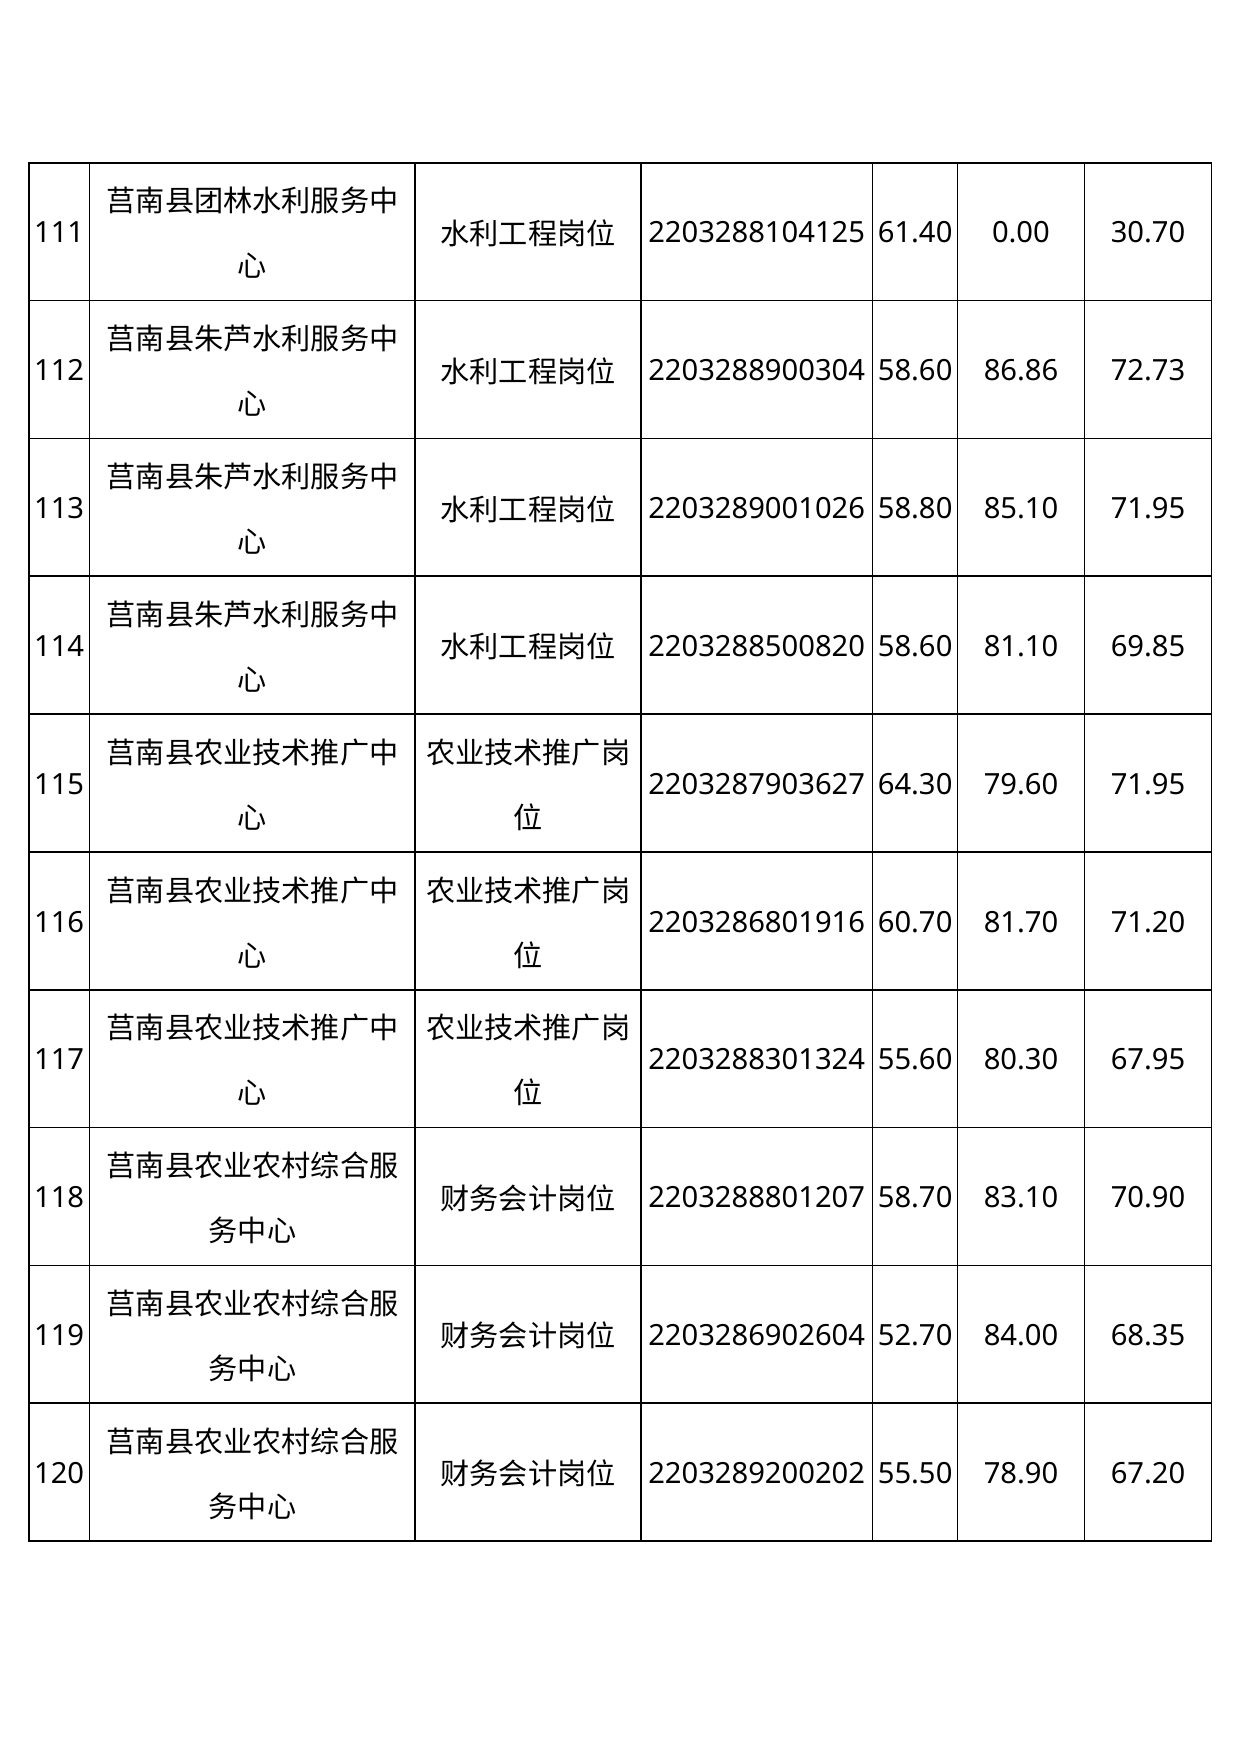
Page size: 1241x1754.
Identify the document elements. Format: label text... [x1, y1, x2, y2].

table_cell 莒南县朱芦水利服务中心 [90, 301, 414, 438]
table_cell 69.85 [1085, 577, 1211, 713]
table_cell 86.86 [958, 301, 1084, 438]
table_cell 85.10 [958, 439, 1084, 575]
table_cell 莒南县农业农村综合服务中心 [90, 1404, 414, 1540]
table_cell 71.20 [1085, 853, 1211, 989]
table_cell 64.30 [873, 715, 957, 851]
table_cell 84.00 [958, 1266, 1084, 1402]
table_cell 55.60 [873, 991, 957, 1127]
table_cell 财务会计岗位 [416, 1266, 640, 1402]
table_cell 莒南县朱芦水利服务中心 [90, 577, 414, 713]
table_cell 71.95 [1085, 439, 1211, 575]
table_cell 农业技术推广岗位 [416, 853, 640, 989]
table_cell 2203288104125 [642, 164, 872, 300]
table_cell 113 [30, 439, 89, 575]
table_cell 2203289200202 [642, 1404, 872, 1540]
table_cell 2203288500820 [642, 577, 872, 713]
table_cell 72.73 [1085, 301, 1211, 438]
table_cell 水利工程岗位 [416, 439, 640, 575]
table_cell 水利工程岗位 [416, 164, 640, 300]
table_cell 60.70 [873, 853, 957, 989]
table_cell 120 [30, 1404, 89, 1540]
table_cell 莒南县团林水利服务中心 [90, 164, 414, 300]
table_cell 58.60 [873, 577, 957, 713]
table_cell 116 [30, 853, 89, 989]
table_cell 67.95 [1085, 991, 1211, 1127]
table_cell 2203288900304 [642, 301, 872, 438]
table_cell 79.60 [958, 715, 1084, 851]
table_cell 水利工程岗位 [416, 577, 640, 713]
table_cell 0.00 [958, 164, 1084, 300]
table_cell 118 [30, 1128, 89, 1264]
table_cell 83.10 [958, 1128, 1084, 1264]
table_cell 2203287903627 [642, 715, 872, 851]
table_cell 财务会计岗位 [416, 1404, 640, 1540]
table_cell 莒南县农业农村综合服务中心 [90, 1128, 414, 1264]
table_cell 莒南县农业技术推广中心 [90, 715, 414, 851]
table_cell 70.90 [1085, 1128, 1211, 1264]
table_cell 71.95 [1085, 715, 1211, 851]
table_cell 111 [30, 164, 89, 300]
table_cell 67.20 [1085, 1404, 1211, 1540]
table_cell 农业技术推广岗位 [416, 715, 640, 851]
table_cell 61.40 [873, 164, 957, 300]
table_cell 2203289001026 [642, 439, 872, 575]
table_cell 117 [30, 991, 89, 1127]
table_cell 2203286801916 [642, 853, 872, 989]
table_cell 财务会计岗位 [416, 1128, 640, 1264]
table_cell 30.70 [1085, 164, 1211, 300]
table_cell 水利工程岗位 [416, 301, 640, 438]
table_cell 2203288801207 [642, 1128, 872, 1264]
table_cell 58.70 [873, 1128, 957, 1264]
table_cell 112 [30, 301, 89, 438]
table_cell 莒南县农业技术推广中心 [90, 991, 414, 1127]
table_cell 莒南县朱芦水利服务中心 [90, 439, 414, 575]
table_cell 58.60 [873, 301, 957, 438]
table_cell 58.80 [873, 439, 957, 575]
table_cell 52.70 [873, 1266, 957, 1402]
table_cell 莒南县农业农村综合服务中心 [90, 1266, 414, 1402]
table_cell 81.10 [958, 577, 1084, 713]
table_cell 2203288301324 [642, 991, 872, 1127]
table_cell 2203286902604 [642, 1266, 872, 1402]
table_cell 80.30 [958, 991, 1084, 1127]
table_cell 78.90 [958, 1404, 1084, 1540]
table_cell 114 [30, 577, 89, 713]
table_cell 81.70 [958, 853, 1084, 989]
table_cell 115 [30, 715, 89, 851]
table_cell 农业技术推广岗位 [416, 991, 640, 1127]
table_cell 68.35 [1085, 1266, 1211, 1402]
table_cell 55.50 [873, 1404, 957, 1540]
table_cell 119 [30, 1266, 89, 1402]
table_cell 莒南县农业技术推广中心 [90, 853, 414, 989]
